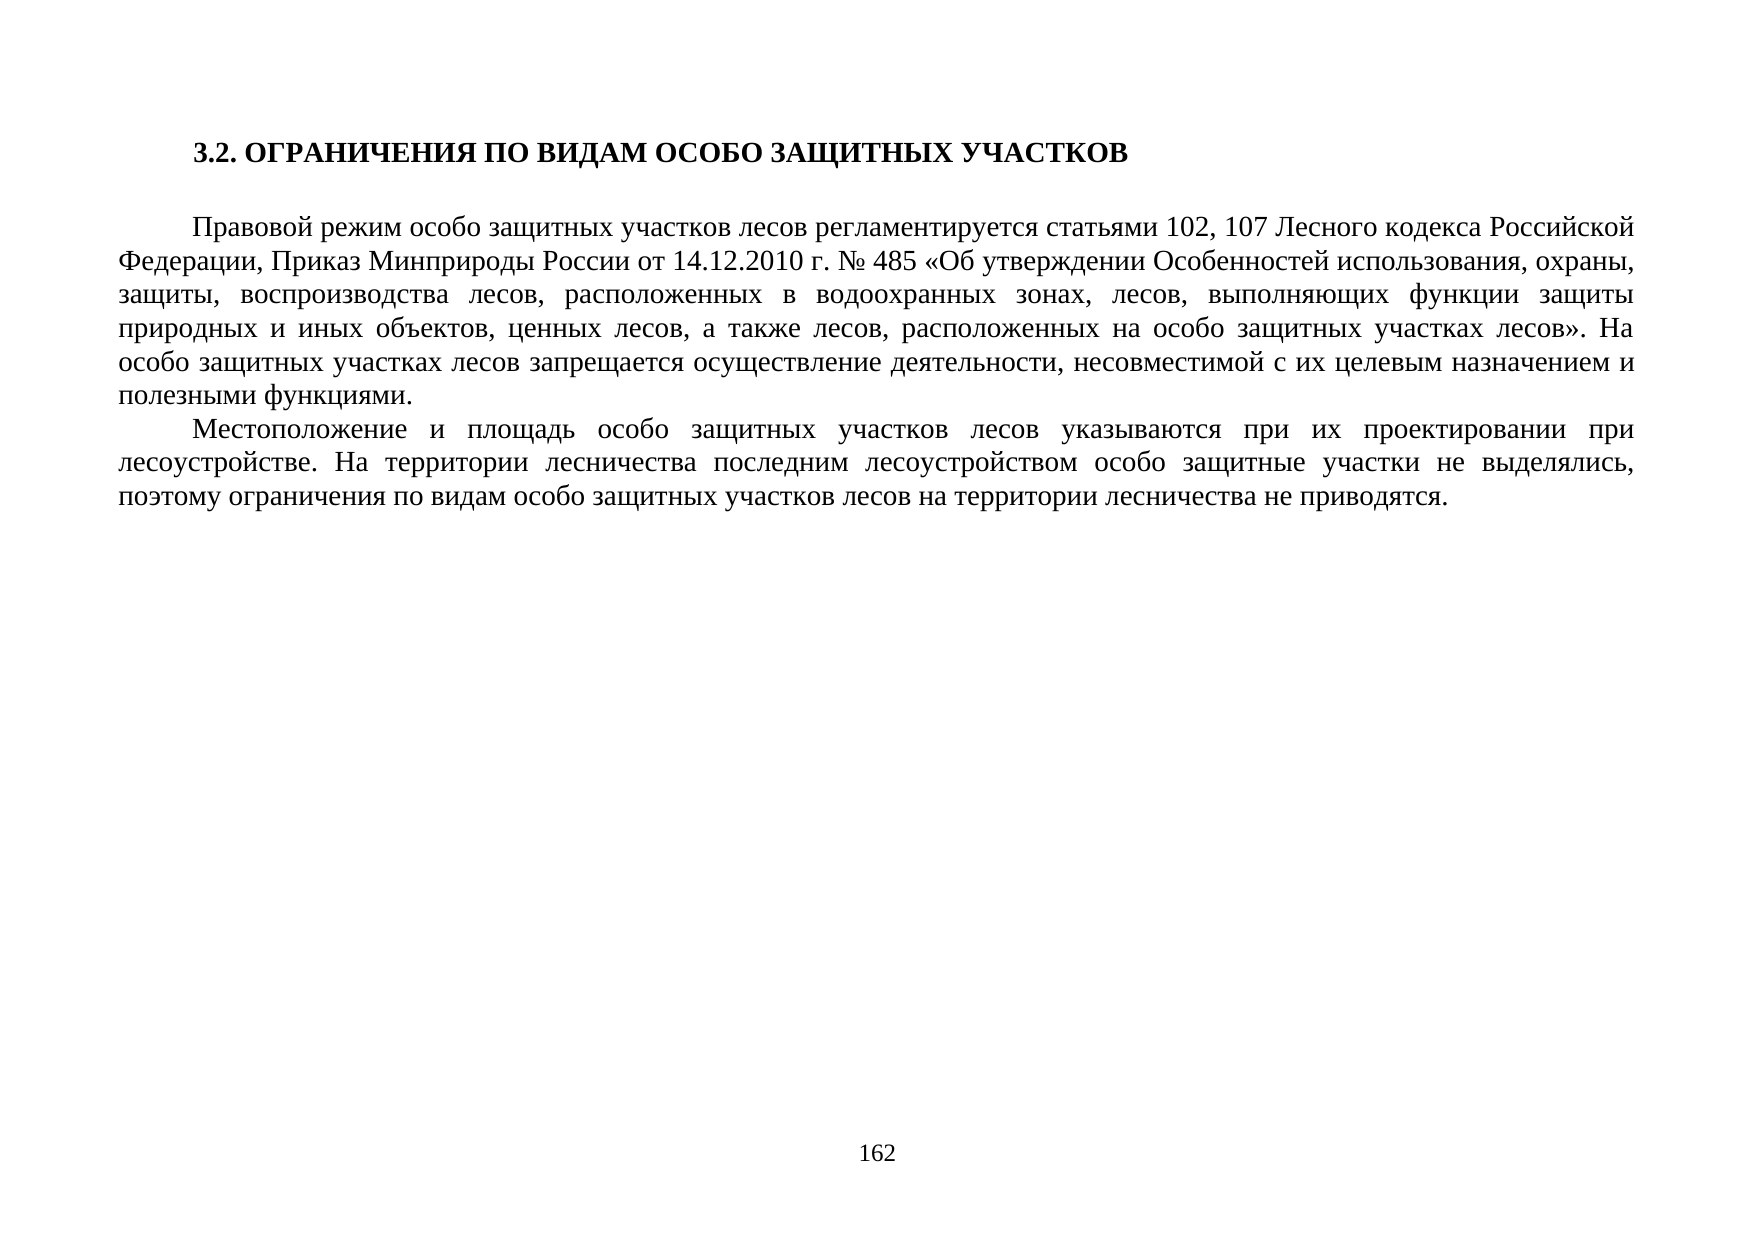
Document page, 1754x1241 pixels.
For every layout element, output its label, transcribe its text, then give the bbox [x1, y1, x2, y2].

text Правовой режим особо защитных участков лесов регламентируется статьями 102, 107 Лесного кодекса Российской Федерации, Приказ Минприроды России от 14.12.2010 г. № 485 «Об утверждении Особенностей использования, охраны, защиты, воспроизводства лесов, расположенных в водоохранных зонах, лесов, выполняющих функции защиты природных и иных объектов, ценных лесов, а также лесов, расположенных на особо защитных участках лесов». На особо защитных участках лесов запрещается осуществление деятельности, несовместимой с их целевым назначением и полезными функциями. [118, 209, 1636, 411]
text Местоположение и площадь особо защитных участков лесов указываются при их проектировании при лесоустройстве. На территории лесничества последним лесоустройством особо защитные участки не выделялись, поэтому ограничения по видам особо защитных участков лесов на территории лесничества не приводятся. [118, 411, 1636, 511]
text 3.2. Ограничения по видам особо защитных участков [118, 135, 1636, 168]
